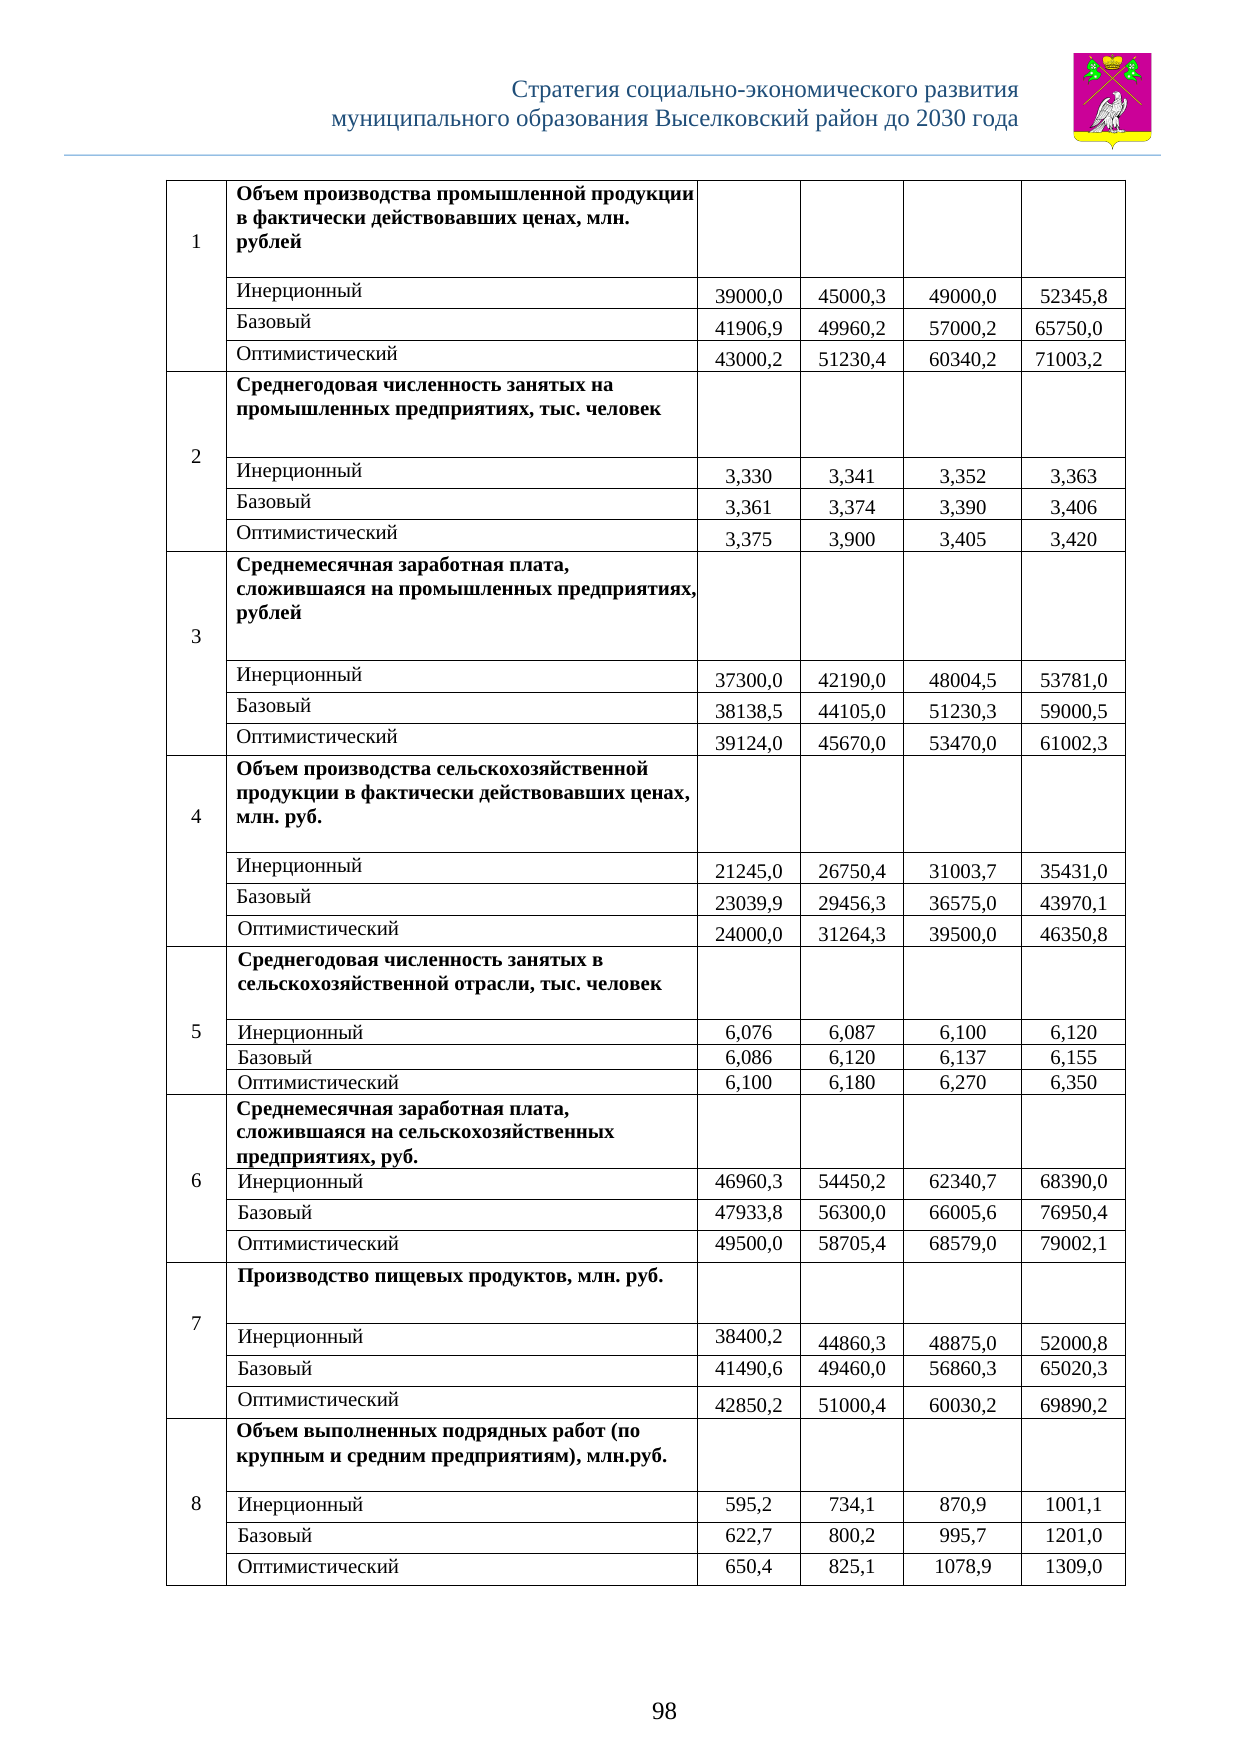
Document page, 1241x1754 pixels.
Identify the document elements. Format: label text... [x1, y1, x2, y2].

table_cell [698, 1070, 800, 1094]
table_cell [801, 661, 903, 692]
table_cell 52345,8 [1022, 278, 1125, 308]
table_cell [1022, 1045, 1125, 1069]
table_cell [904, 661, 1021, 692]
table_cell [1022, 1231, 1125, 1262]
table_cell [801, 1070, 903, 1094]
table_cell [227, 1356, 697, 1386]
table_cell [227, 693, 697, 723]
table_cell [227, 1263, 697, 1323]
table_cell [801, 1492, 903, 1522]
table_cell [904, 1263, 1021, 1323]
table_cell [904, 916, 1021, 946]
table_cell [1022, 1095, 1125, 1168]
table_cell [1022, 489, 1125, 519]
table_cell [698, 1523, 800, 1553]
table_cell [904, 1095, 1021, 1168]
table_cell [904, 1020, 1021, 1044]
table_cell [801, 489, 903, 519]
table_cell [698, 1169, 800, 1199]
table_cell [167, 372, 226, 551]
table_cell [1022, 181, 1125, 277]
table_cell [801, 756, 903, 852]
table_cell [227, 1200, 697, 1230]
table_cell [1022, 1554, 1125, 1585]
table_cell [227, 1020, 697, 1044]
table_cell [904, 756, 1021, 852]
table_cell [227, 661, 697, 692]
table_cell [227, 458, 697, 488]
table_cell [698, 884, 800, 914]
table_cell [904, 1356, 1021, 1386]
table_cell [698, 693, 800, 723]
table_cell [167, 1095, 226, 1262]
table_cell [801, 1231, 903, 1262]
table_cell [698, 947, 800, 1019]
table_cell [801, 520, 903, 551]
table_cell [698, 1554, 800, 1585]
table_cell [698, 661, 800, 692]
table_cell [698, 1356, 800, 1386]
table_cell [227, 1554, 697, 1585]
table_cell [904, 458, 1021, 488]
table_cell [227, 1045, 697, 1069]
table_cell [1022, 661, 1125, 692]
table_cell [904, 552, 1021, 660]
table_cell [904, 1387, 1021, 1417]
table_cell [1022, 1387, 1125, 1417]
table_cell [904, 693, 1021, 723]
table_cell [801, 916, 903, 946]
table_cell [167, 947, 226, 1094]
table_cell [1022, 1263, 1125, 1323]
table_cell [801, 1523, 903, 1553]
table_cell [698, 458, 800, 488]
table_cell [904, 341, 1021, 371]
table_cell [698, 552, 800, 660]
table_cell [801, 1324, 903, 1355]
table_cell Инерционный [227, 278, 697, 308]
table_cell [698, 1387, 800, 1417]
table_cell 41906,9 [698, 309, 800, 339]
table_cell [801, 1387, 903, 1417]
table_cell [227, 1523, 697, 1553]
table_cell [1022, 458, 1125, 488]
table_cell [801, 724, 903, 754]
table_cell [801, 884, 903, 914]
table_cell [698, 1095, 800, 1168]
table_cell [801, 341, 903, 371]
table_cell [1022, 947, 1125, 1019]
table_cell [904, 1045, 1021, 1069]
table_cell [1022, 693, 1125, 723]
table_cell 57000,2 [904, 309, 1021, 339]
table_cell 45000,3 [801, 278, 903, 308]
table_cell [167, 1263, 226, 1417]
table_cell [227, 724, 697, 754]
table_cell 49960,2 [801, 309, 903, 339]
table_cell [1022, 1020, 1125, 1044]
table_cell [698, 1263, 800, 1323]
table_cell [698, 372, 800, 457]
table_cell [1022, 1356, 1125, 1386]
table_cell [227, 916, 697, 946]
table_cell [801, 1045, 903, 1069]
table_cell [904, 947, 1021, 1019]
picture [1073, 53, 1152, 150]
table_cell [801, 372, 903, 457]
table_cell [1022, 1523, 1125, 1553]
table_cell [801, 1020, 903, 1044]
table_cell Объем производства промышленной продукции в фактически действовавших ценах, млн. рублей [227, 181, 697, 277]
table_cell 65750,0 [1022, 309, 1125, 339]
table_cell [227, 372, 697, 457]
table_cell [801, 181, 903, 277]
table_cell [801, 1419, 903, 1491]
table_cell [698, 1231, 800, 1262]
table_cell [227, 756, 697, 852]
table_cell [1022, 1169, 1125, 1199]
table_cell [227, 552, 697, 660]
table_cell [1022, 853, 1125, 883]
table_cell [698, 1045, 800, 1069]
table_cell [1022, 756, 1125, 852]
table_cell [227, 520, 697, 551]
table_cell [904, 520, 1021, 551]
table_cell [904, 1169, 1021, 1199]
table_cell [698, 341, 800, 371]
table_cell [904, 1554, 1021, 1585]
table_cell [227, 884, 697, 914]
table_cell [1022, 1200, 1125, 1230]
table_cell 1 [167, 181, 226, 371]
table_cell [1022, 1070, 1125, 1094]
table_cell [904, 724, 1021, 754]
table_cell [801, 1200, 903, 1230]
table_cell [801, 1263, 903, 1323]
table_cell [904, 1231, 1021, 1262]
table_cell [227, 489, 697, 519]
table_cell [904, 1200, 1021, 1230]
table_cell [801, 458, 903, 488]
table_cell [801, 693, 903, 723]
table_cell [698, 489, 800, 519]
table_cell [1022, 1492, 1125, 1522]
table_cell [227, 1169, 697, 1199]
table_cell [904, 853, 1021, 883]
table_cell Базовый [227, 309, 697, 339]
table_cell [698, 181, 800, 277]
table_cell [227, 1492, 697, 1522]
table_cell 39000,0 [698, 278, 800, 308]
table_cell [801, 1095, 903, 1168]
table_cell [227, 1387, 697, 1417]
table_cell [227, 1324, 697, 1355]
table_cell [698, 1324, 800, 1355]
table_cell Оптимистический [227, 341, 697, 371]
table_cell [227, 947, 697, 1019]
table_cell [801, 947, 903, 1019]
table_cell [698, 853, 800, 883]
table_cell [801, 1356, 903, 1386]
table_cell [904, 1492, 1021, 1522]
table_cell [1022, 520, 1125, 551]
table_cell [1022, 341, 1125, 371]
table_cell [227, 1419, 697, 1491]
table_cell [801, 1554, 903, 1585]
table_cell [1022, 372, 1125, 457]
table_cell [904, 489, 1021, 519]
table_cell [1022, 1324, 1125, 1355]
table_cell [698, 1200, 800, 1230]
table_cell 49000,0 [904, 278, 1021, 308]
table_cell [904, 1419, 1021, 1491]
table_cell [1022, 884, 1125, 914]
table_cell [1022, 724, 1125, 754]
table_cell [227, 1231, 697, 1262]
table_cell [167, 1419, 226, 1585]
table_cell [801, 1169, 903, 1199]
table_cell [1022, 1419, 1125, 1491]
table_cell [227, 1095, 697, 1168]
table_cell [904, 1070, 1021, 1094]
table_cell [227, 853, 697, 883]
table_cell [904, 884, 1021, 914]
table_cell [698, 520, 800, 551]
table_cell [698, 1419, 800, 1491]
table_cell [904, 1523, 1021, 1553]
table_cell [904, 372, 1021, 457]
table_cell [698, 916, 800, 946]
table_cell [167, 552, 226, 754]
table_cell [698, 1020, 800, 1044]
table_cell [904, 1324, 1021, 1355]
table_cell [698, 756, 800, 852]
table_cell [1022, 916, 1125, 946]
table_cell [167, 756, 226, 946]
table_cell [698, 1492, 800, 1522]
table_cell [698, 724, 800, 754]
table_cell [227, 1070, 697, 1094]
table_cell [904, 181, 1021, 277]
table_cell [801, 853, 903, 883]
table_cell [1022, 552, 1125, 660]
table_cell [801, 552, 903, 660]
